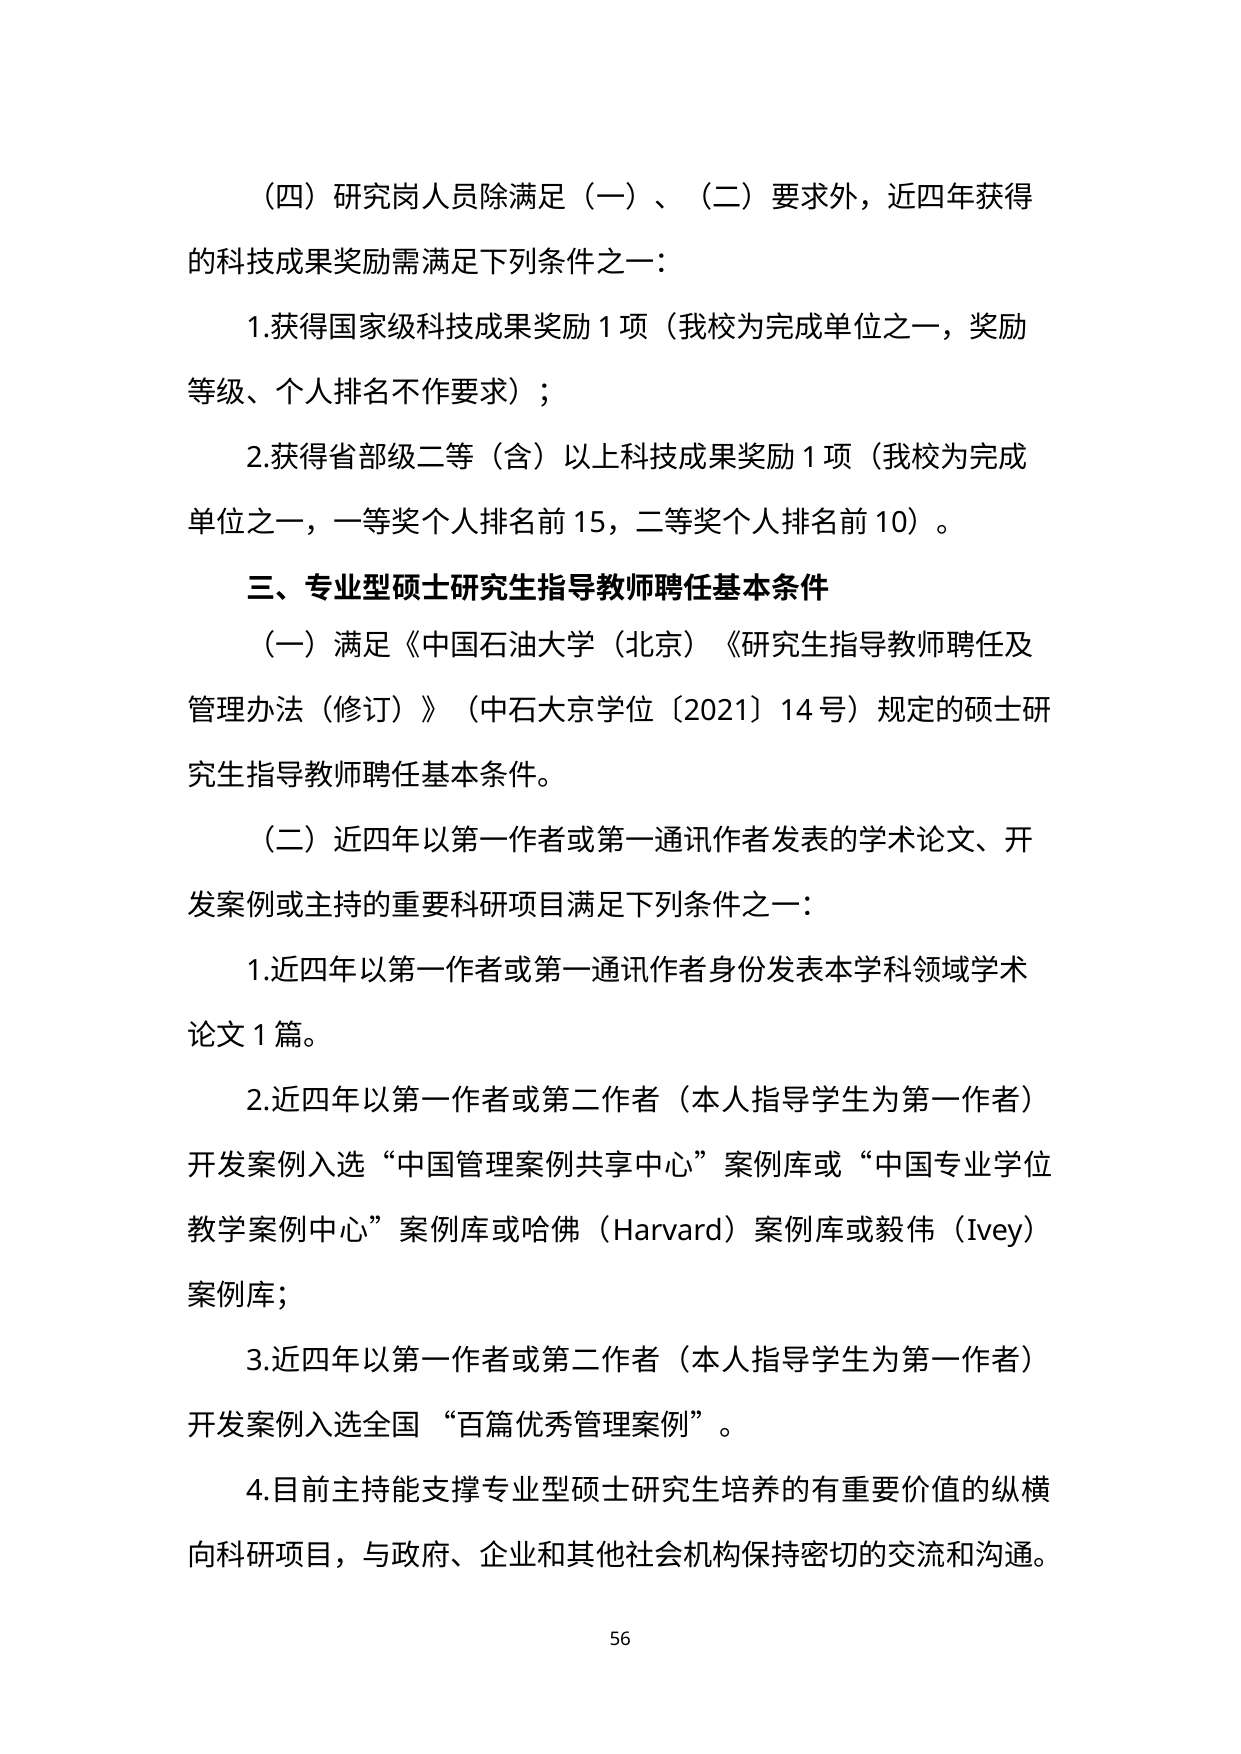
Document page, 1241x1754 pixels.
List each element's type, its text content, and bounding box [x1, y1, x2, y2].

text 2.近四年以第一作者或第二作者（本人指导学生为第一作者）开发案例入选“中国管理案例共享中心”案例库或“中国专业学位教学案例中心”案例库或哈佛（Harvard）案例库或毅伟（Ivey）案例库； [187, 1065, 1053, 1325]
text 1.近四年以第一作者或第一通讯作者身份发表本学科领域学术论文1篇。 [187, 935, 1053, 1065]
text 1.获得国家级科技成果奖励1项（我校为完成单位之一，奖励等级、个人排名不作要求）； [187, 292, 1053, 422]
text 3.近四年以第一作者或第二作者（本人指导学生为第一作者）开发案例入选全国 “百篇优秀管理案例”。 [187, 1325, 1053, 1455]
text （四）研究岗人员除满足（一）、（二）要求外，近四年获得的科技成果奖励需满足下列条件之一： [187, 162, 1053, 292]
text （一）满足《中国石油大学（北京）《研究生指导教师聘任及管理办法（修订）》（中石大京学位〔2021〕14号）规定的硕士研究生指导教师聘任基本条件。 [187, 610, 1053, 805]
text 三、专业型硕士研究生指导教师聘任基本条件 [187, 552, 1053, 610]
text 4.目前主持能支撑专业型硕士研究生培养的有重要价值的纵横向科研项目，与政府、企业和其他社会机构保持密切的交流和沟通。 [187, 1455, 1053, 1585]
text 2.获得省部级二等（含）以上科技成果奖励1项（我校为完成单位之一，一等奖个人排名前15，二等奖个人排名前10）。 [187, 422, 1053, 552]
text （二）近四年以第一作者或第一通讯作者发表的学术论文、开发案例或主持的重要科研项目满足下列条件之一： [187, 805, 1053, 935]
